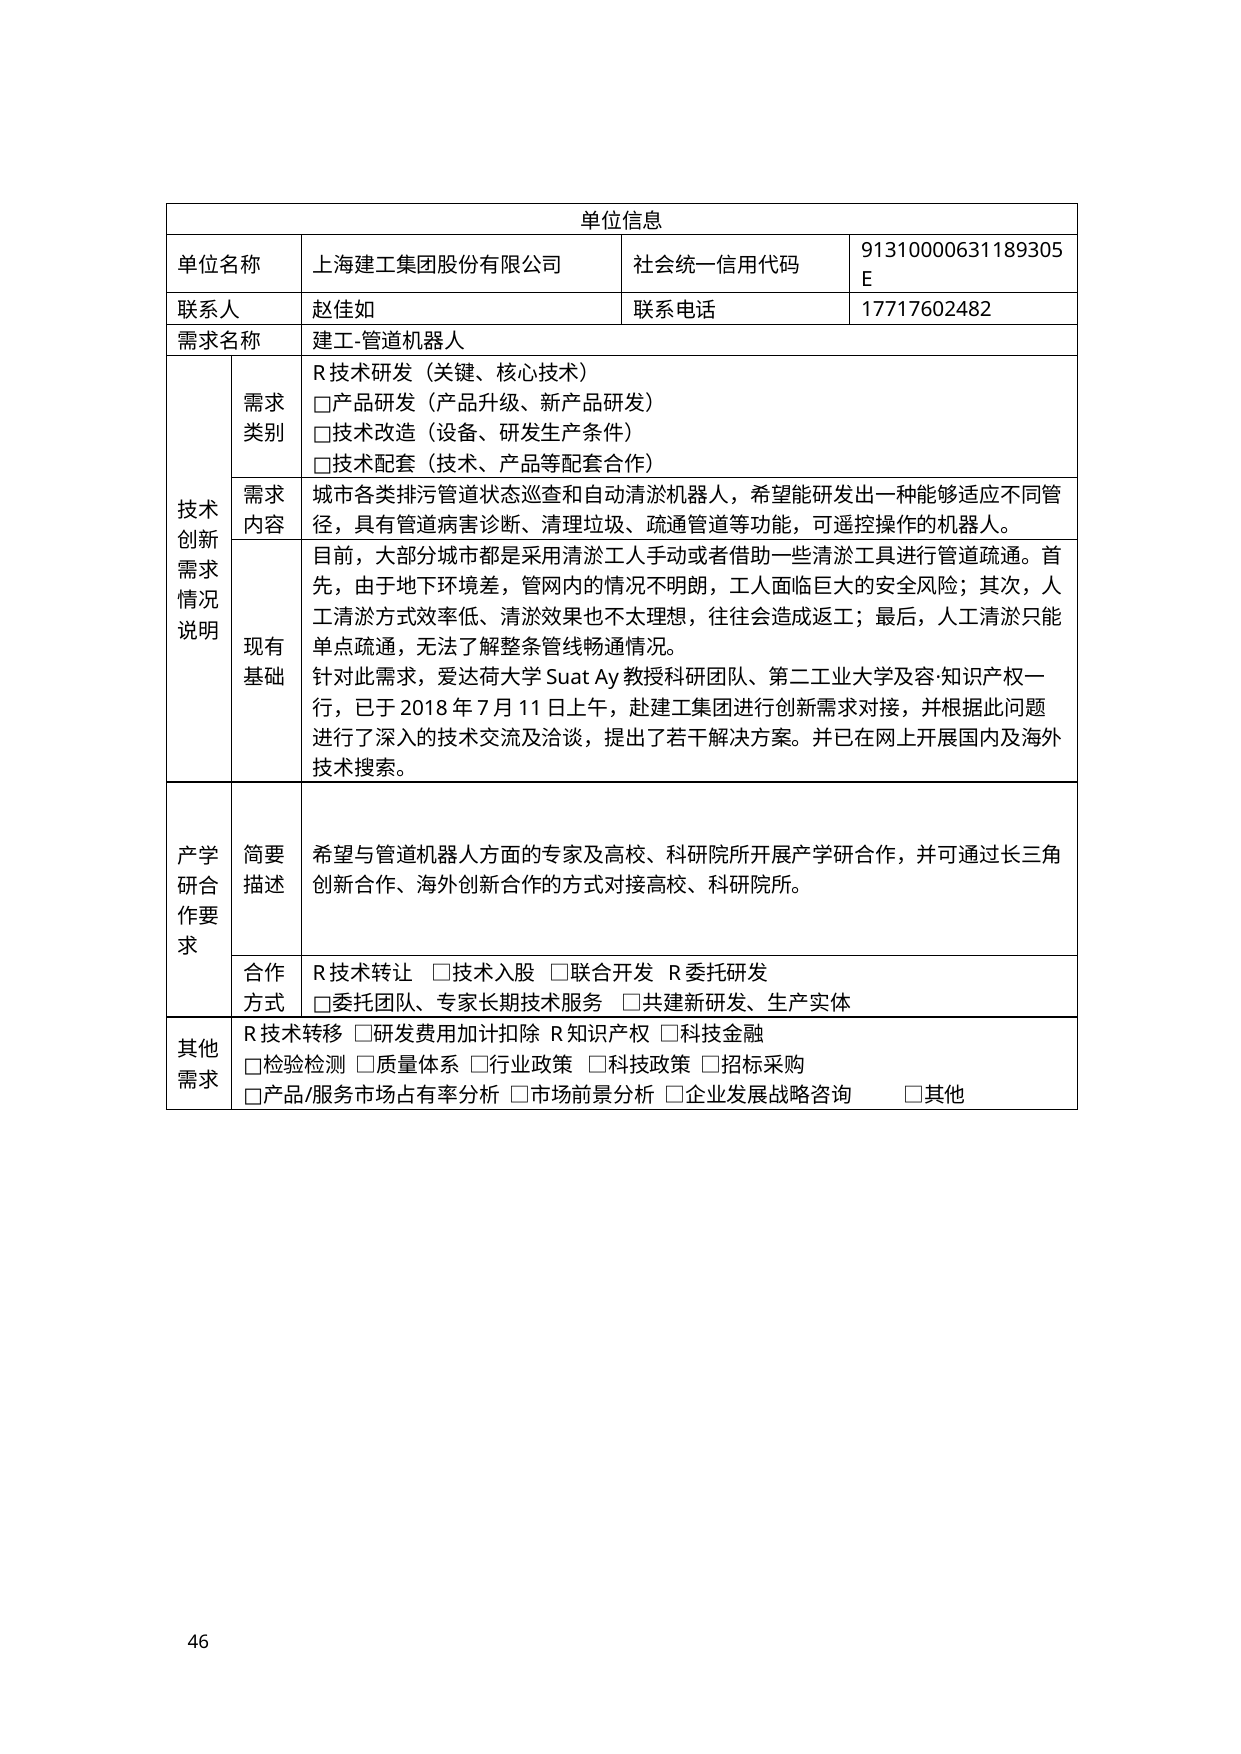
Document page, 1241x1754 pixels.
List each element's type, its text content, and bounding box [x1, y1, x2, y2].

table_cell 简要 描述 [232, 783, 301, 955]
table_cell R技术转移 □研发费用加计扣除 R知识产权 □科技金融 □检验检测 □质量体系 □行业政策 □科技政策 □招标采购 □产品/服务市场占有率分析 □市场前景分析 □企业发展战略咨询 □其他 [232, 1018, 1077, 1108]
table_cell 目前，大部分城市都是采用清淤工人手动或者借助一些清淤工具进行管道疏通。首先，由于地下环境差，管网内的情况不明朗，工人面临巨大的安全风险；其次，人工清淤方式效率低、清淤效果也不太理想，往往会造成返工；最后，人工清淤只能单点疏通，无法了解整条管线畅通情况。 针对此需求，爱达荷大学Suat Ay教授科研团队、第二工业大学及容·知识产权一行，已于2018年7月11日上午，赴建工集团进行创新需求对接，并根据此问题进行了深入的技术交流及洽谈，提出了若干解决方案。并已在网上开展国内及海外技术搜索。 [302, 540, 1077, 781]
table_cell 技术创新需求情况说明 [167, 356, 231, 781]
table_cell 建工-管道机器人 [302, 325, 1077, 355]
table_cell 91310000631189305E [850, 235, 1077, 292]
table_cell 需求类别 [232, 356, 301, 477]
table_cell 赵佳如 [302, 293, 621, 323]
table_cell 上海建工集团股份有限公司 [302, 235, 621, 292]
table_cell 联系电话 [622, 293, 849, 323]
table_cell 现有 基础 [232, 540, 301, 781]
table_cell R技术转让 □技术入股 □联合开发 R委托研发 □委托团队、专家长期技术服务 □共建新研发、生产实体 [302, 956, 1077, 1016]
table_header 单位信息 [167, 204, 1077, 234]
table_cell R技术研发（关键、核心技术） □产品研发（产品升级、新产品研发） □技术改造（设备、研发生产条件） □技术配套（技术、产品等配套合作） [302, 356, 1077, 477]
table_cell 产学研合作要求 [167, 783, 231, 1016]
table_cell 单位名称 [167, 235, 301, 292]
table_cell 需求名称 [167, 325, 301, 355]
table_cell 城市各类排污管道状态巡查和自动清淤机器人，希望能研发出一种能够适应不同管径，具有管道病害诊断、清理垃圾、疏通管道等功能，可遥控操作的机器人。 [302, 478, 1077, 538]
table_cell 希望与管道机器人方面的专家及高校、科研院所开展产学研合作，并可通过长三角创新合作、海外创新合作的方式对接高校、科研院所。 [302, 783, 1077, 955]
table_cell 17717602482 [850, 293, 1077, 323]
table_cell 需求 内容 [232, 478, 301, 538]
table_cell 合作 方式 [232, 956, 301, 1016]
table_cell 其他需求 [167, 1018, 231, 1108]
table_cell 社会统一信用代码 [622, 235, 849, 292]
table_cell 联系人 [167, 293, 301, 323]
